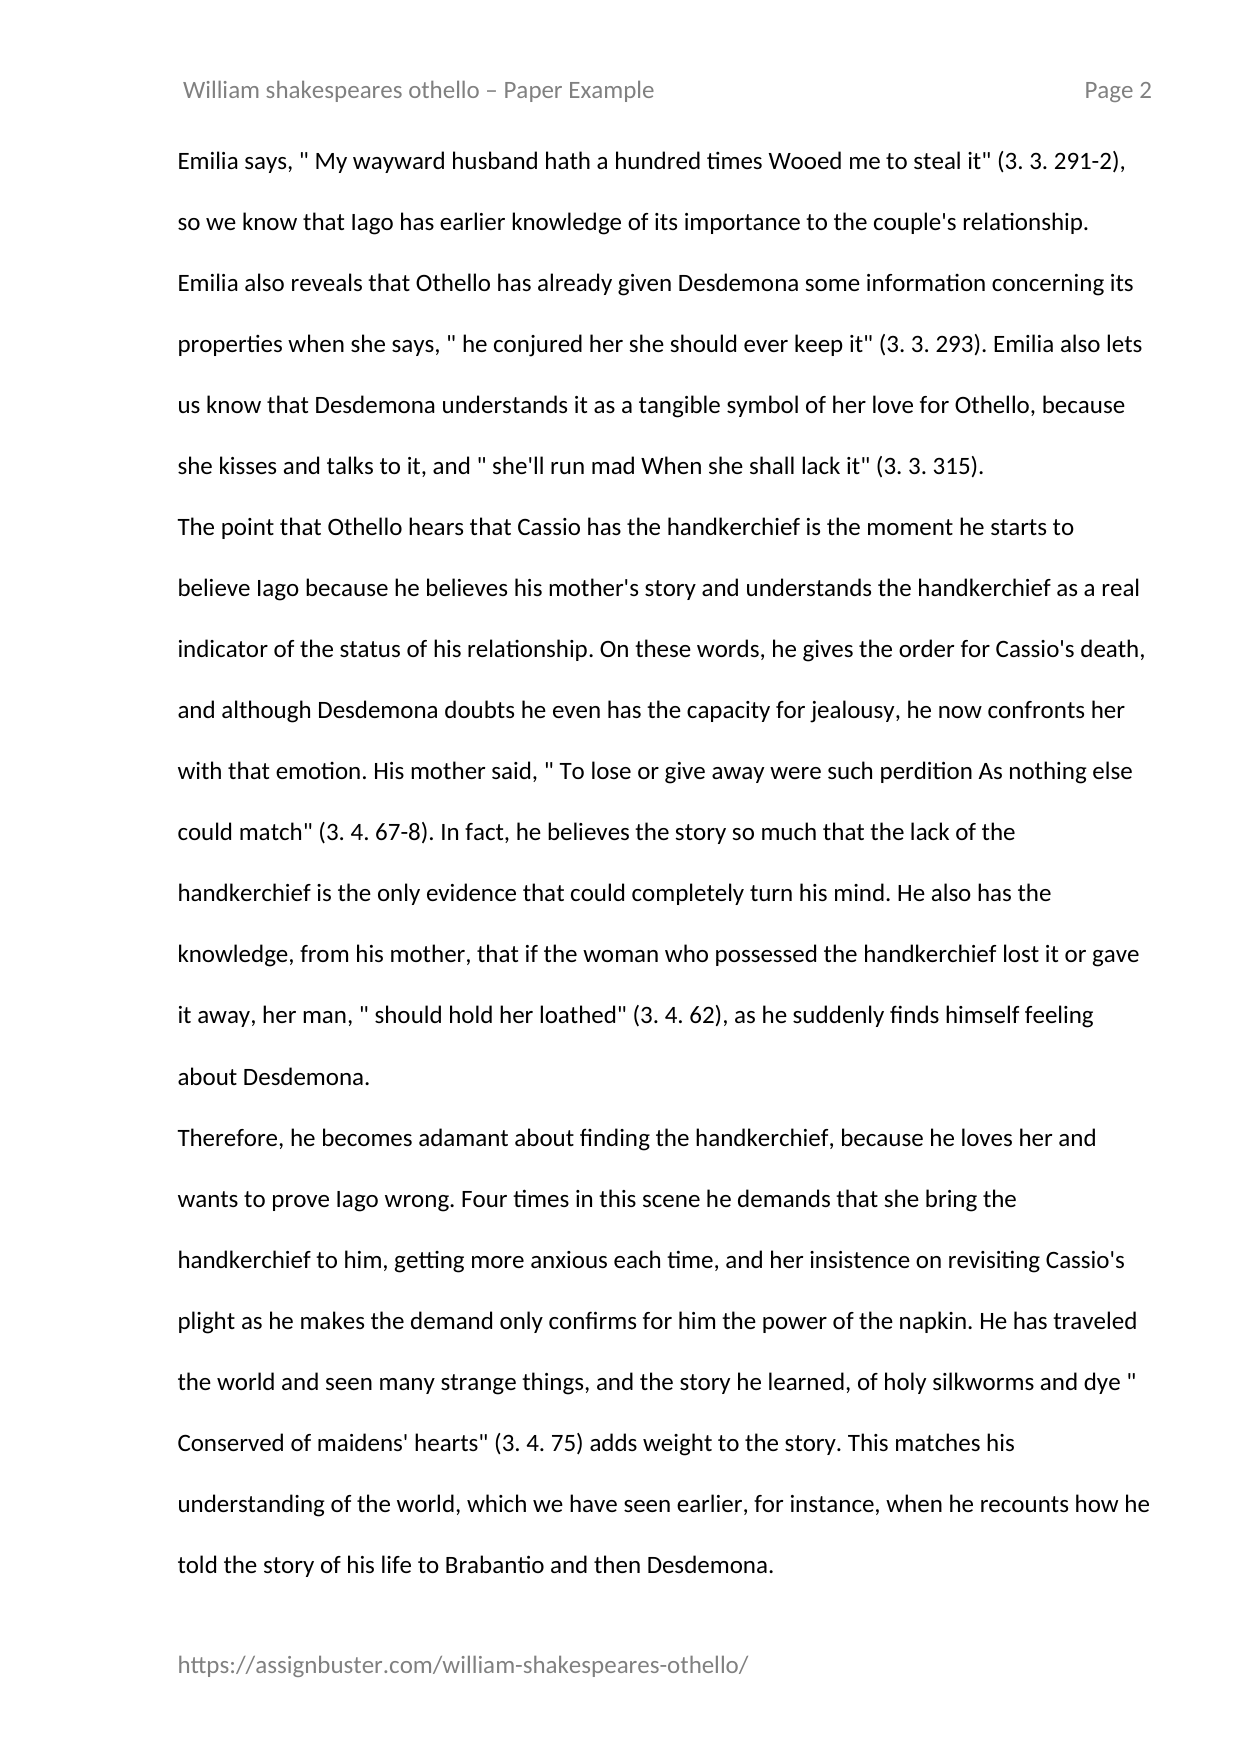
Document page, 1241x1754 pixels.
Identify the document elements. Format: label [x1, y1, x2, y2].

text [177, 145, 1152, 1579]
